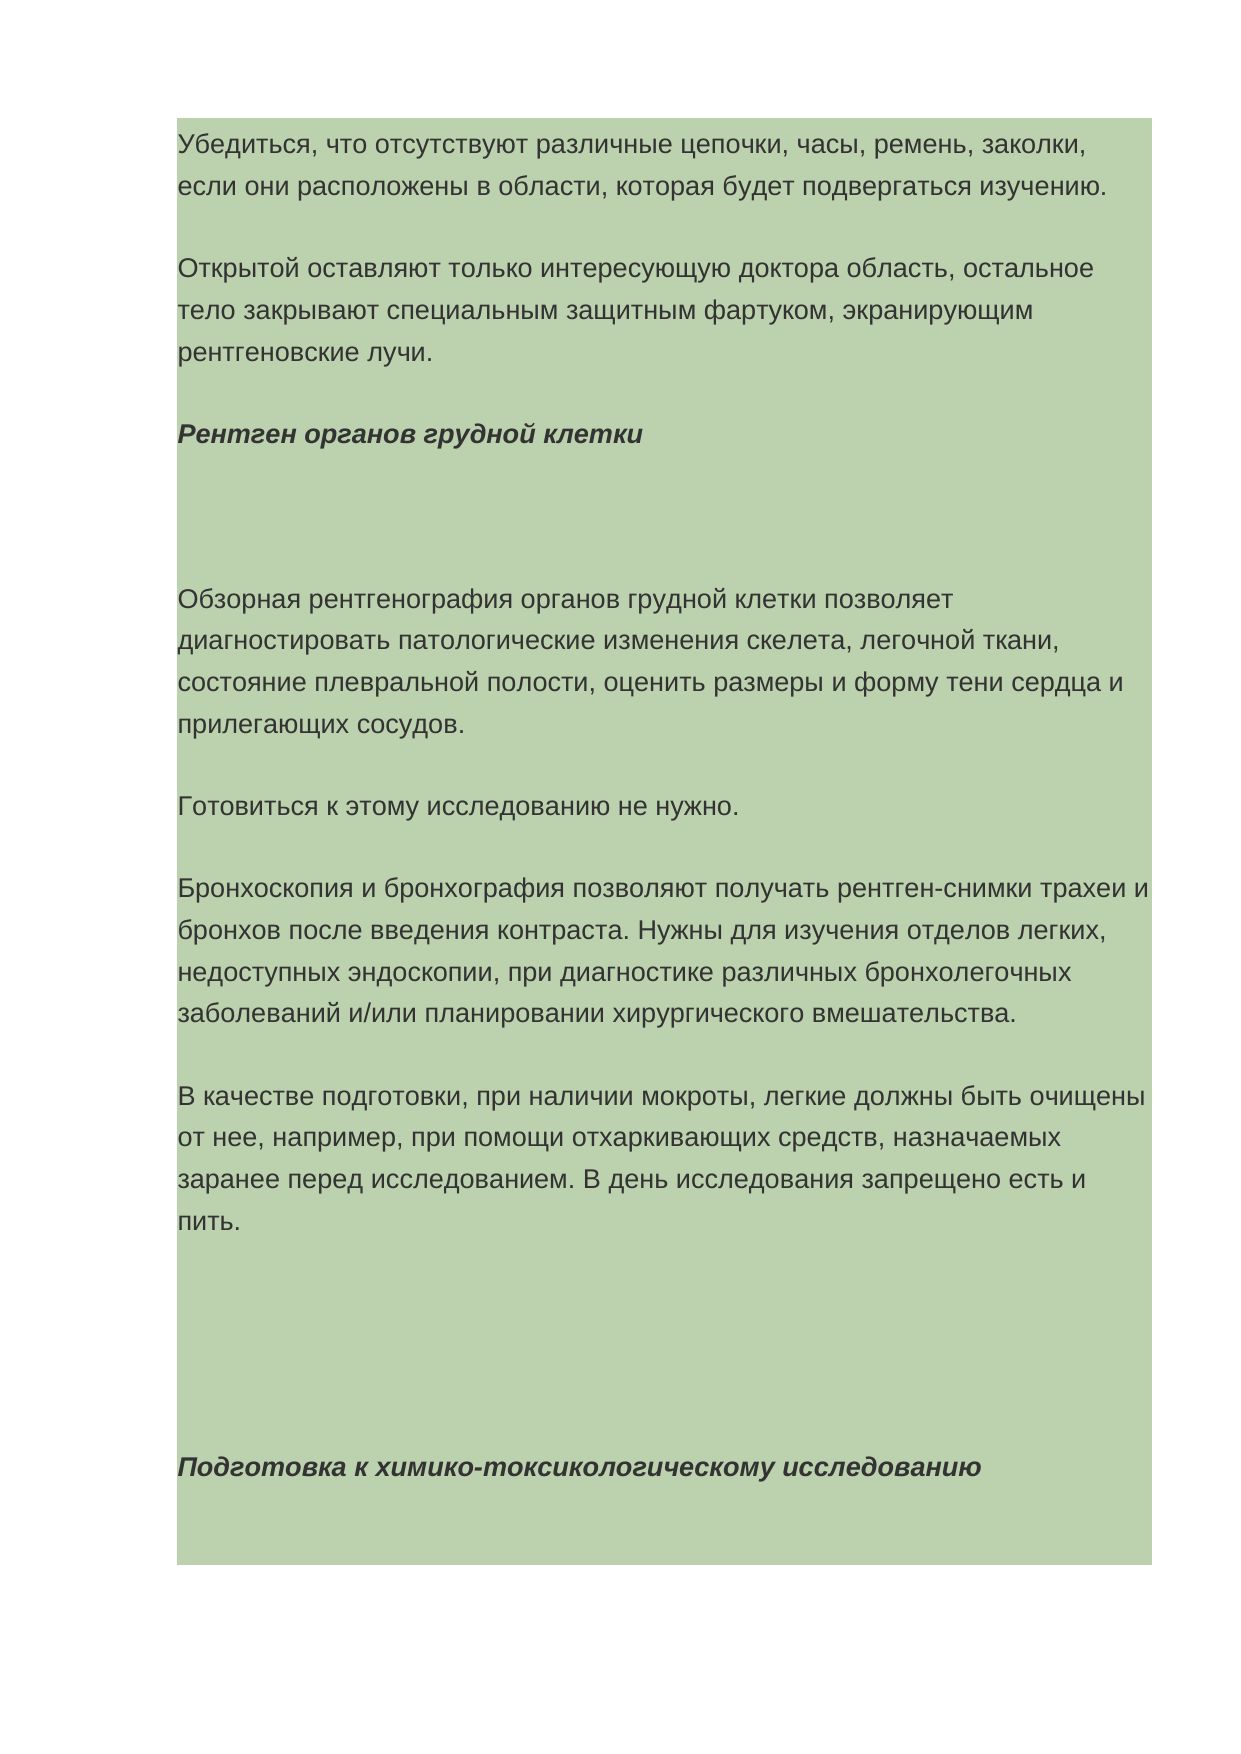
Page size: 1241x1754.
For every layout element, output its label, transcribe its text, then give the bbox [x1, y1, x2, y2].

text Убедиться, что отсутствуют различные цепочки, часы, ремень, заколки, если они расположены в области, которая будет подвергаться изучению. [177, 118, 1152, 201]
text В качестве подготовки, при наличии мокроты, легкие должны быть очищены от нее, например, при помощи отхаркивающих средств, назначаемых заранее перед исследованием. В день исследования запрещено есть и пить. [177, 1069, 1152, 1236]
text Обзорная рентгенография органов грудной клетки позволяет диагностировать патологические изменения скелета, легочной ткани, состояние плевральной полости, оценить размеры и форму тени сердца и прилегающих сосудов. [177, 572, 1152, 739]
text Открытой оставляют только интересующую доктора область, остальное тело закрывают специальным защитным фартуком, экранирующим рентгеновские лучи. [177, 242, 1152, 367]
text Подготовка к химико-токсикологическому исследованию [177, 1441, 1152, 1483]
text Рентген органов грудной клетки [177, 408, 1152, 449]
text Готовиться к этому исследованию не нужно. [177, 779, 1152, 821]
text Бронхоскопия и бронхография позволяют получать рентген-снимки трахеи и бронхов после введения контраста. Нужны для изучения отделов легких, недоступных эндоскопии, при диагностике различных бронхолегочных заболеваний и/или планировании хирургического вмешательства. [177, 862, 1152, 1028]
